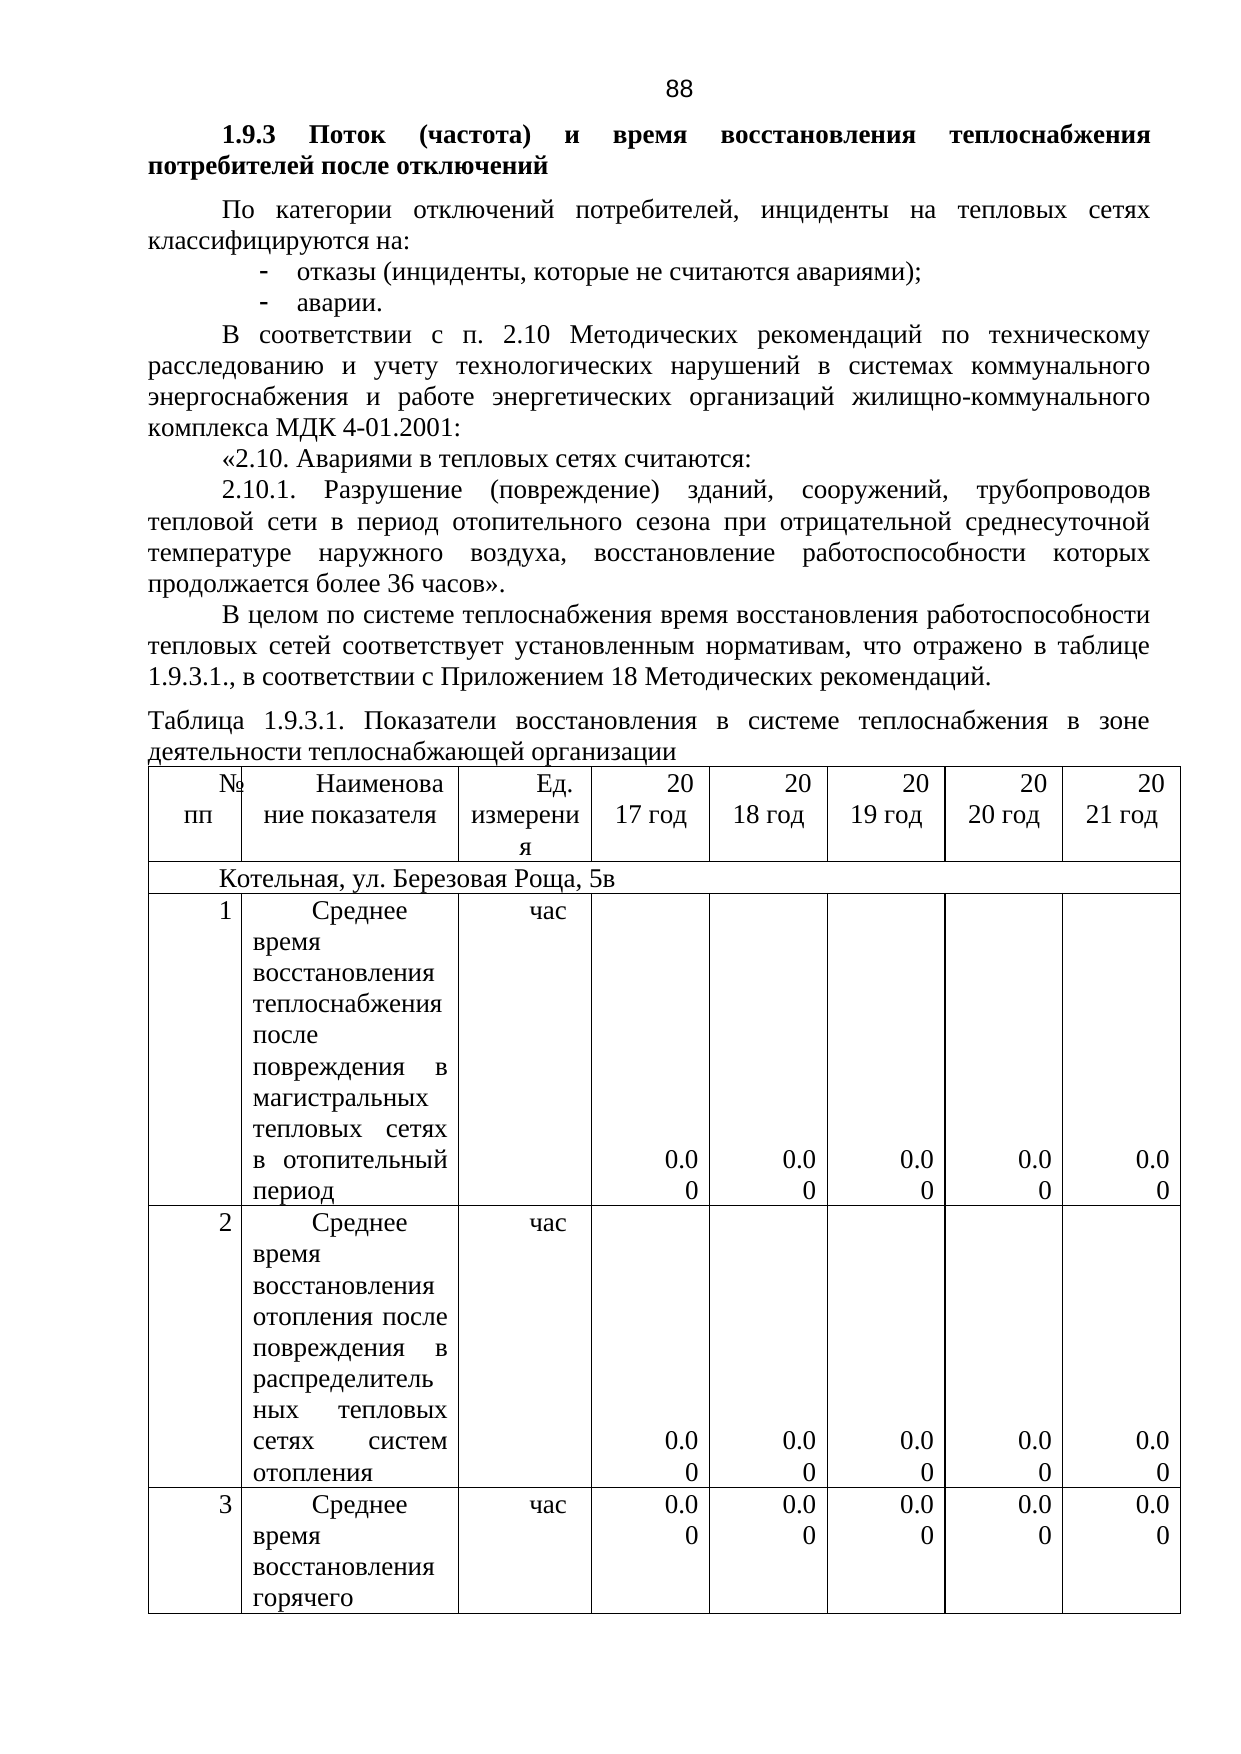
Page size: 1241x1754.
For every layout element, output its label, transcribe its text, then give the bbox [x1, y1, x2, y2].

text 1.9.3 Поток (частота) и время восстановления теплоснабжения потребителей после отключений [148, 118, 1152, 180]
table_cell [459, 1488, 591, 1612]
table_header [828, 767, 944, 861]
text В целом по системе теплоснабжения время восстановления работоспособности тепловых сетей соответствует установленным нормативам, что отражено в таблице 1.9.3.1., в соответствии с Приложением 18 Методических рекомендаций. [148, 598, 1152, 691]
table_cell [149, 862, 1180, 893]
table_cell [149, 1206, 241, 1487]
text 2.10.1. Разрушение (повреждение) зданий, сооружений, трубопроводов тепловой сети в период отопительного сезона при отрицательной среднесуточной температуре наружного воздуха, восстановление работоспособности которых продолжается более 36 часов». [148, 473, 1152, 598]
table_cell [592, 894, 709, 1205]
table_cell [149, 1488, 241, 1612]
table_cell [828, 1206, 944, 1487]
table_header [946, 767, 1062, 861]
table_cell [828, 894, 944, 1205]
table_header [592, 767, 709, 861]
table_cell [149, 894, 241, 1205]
text Таблица 1.9.3.1. Показатели восстановления в системе теплоснабжения в зоне деятельности теплоснабжающей организации [148, 704, 1152, 766]
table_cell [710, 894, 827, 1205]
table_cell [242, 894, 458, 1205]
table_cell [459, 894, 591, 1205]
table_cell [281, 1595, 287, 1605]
text «2.10. Авариями в тепловых сетях считаются: [148, 442, 1152, 473]
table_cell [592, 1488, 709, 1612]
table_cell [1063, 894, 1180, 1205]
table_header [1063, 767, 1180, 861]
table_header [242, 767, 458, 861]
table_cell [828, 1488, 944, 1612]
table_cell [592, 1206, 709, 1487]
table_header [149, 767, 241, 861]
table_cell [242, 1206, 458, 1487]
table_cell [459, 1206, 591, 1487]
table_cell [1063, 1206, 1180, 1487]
text отказы (инциденты, которые не считаются авариями); [259, 255, 1152, 286]
text аварии. [259, 286, 1152, 318]
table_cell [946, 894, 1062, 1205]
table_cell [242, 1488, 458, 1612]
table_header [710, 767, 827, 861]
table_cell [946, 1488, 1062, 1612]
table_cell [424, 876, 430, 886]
text По категории отключений потребителей, инциденты на тепловых сетях классифицируются на: [148, 193, 1152, 255]
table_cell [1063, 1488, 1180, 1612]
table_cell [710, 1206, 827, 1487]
text В соответствии с п. 2.10 Методических рекомендаций по техническому расследованию и учету технологических нарушений в системах коммунального энергоснабжения и работе энергетических организаций жилищно-коммунального комплекса МДК 4-01.2001: [148, 318, 1152, 442]
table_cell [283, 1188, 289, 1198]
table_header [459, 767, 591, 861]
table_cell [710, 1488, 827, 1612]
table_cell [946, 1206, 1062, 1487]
